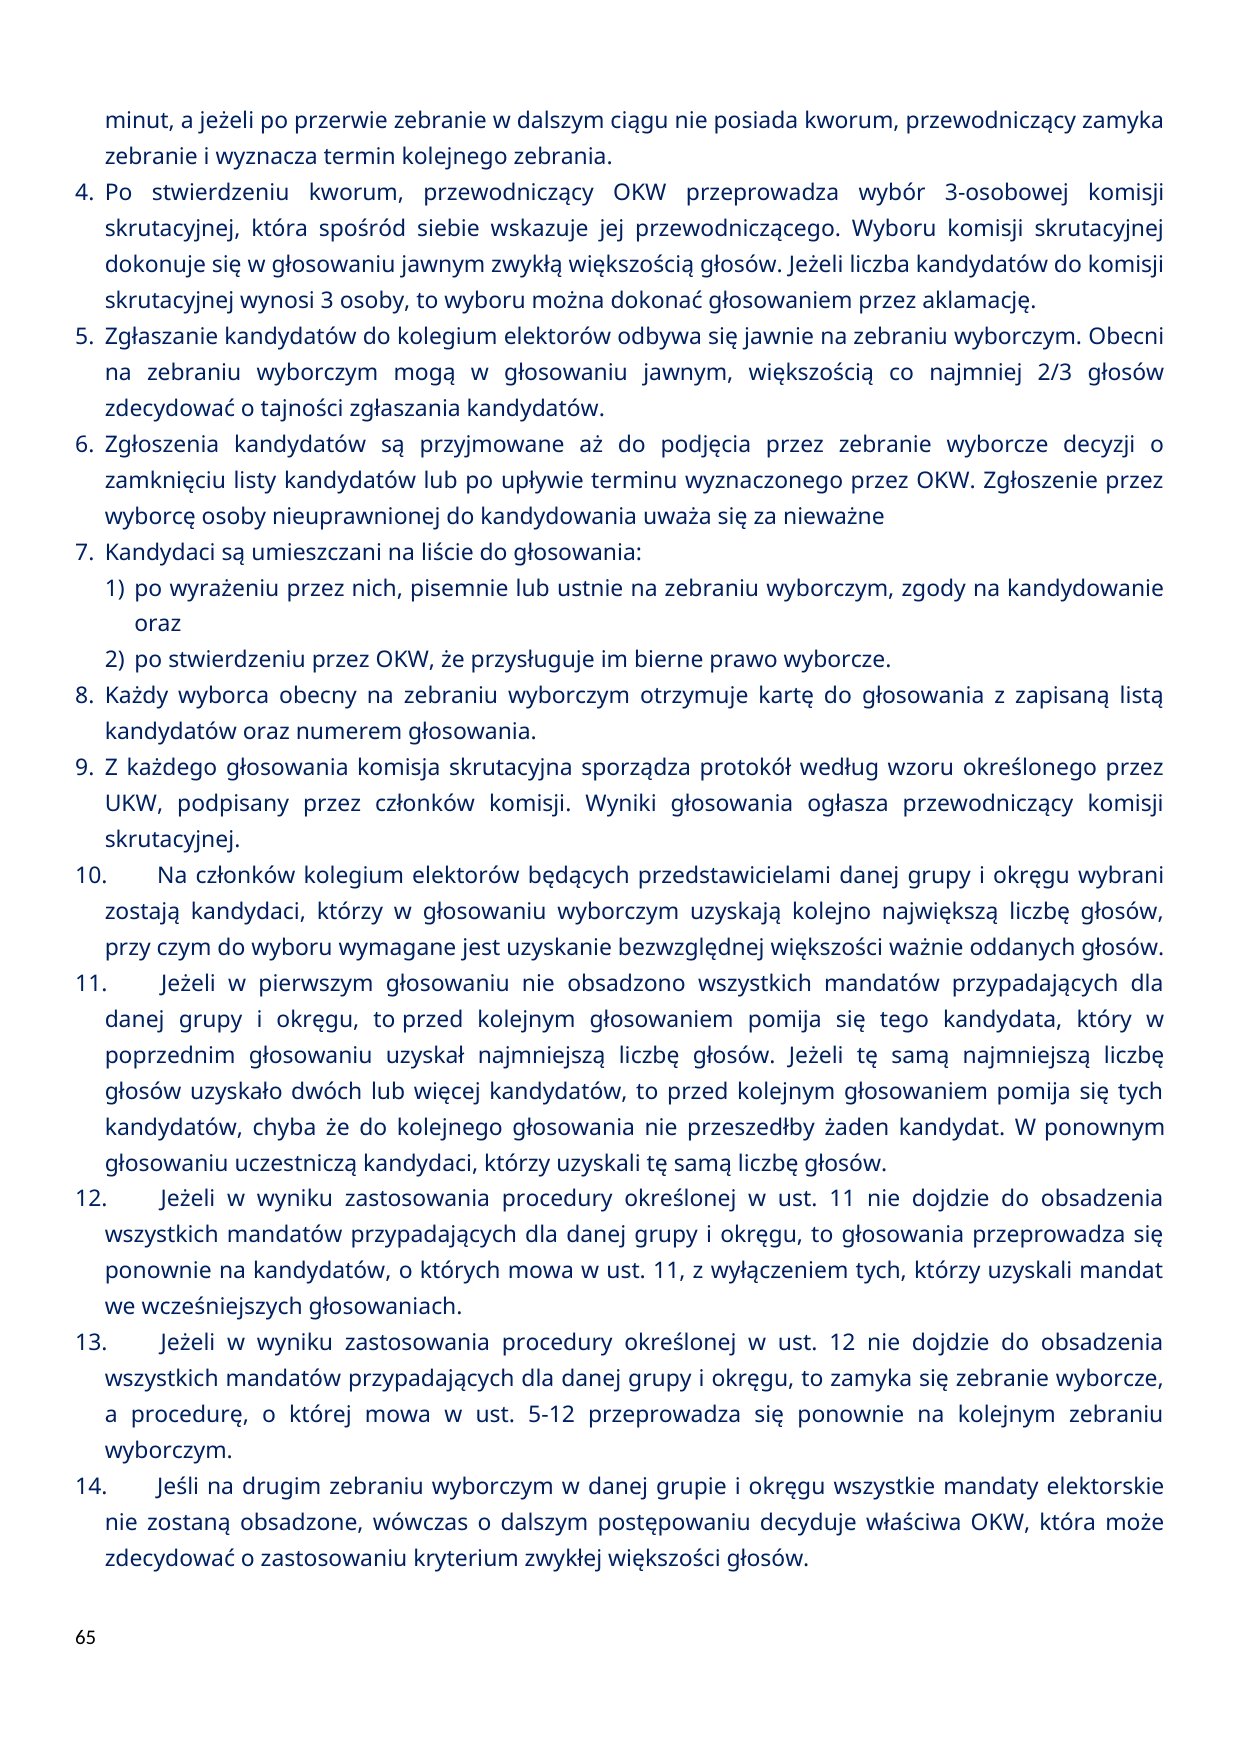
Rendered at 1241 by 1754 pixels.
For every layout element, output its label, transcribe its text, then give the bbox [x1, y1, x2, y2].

list Zgłoszenia kandydatów są przyjmowane aż do podjęcia przez zebranie wyborcze decyzji o zamknięciu listy kandydatów lub po upływie terminu wyznaczonego przez OKW. Zgłoszenie przez wyborcę osoby nieuprawnionej do kandydowania uważa się za nieważne [75, 428, 1165, 531]
list Każdy wyborca obecny na zebraniu wyborczym otrzymuje kartę do głosowania z zapisaną listą kandydatów oraz numerem głosowania. [75, 679, 1165, 746]
list Zgłaszanie kandydatów do kolegium elektorów odbywa się jawnie na zebraniu wyborczym. Obecni na zebraniu wyborczym mogą w głosowaniu jawnym, większością co najmniej 2/3 głosów zdecydować o tajności zgłaszania kandydatów. [75, 320, 1165, 423]
list Po stwierdzeniu kworum, przewodniczący OKW przeprowadza wybór 3-osobowej komisji skrutacyjnej, która spośród siebie wskazuje jej przewodniczącego. Wyboru komisji skrutacyjnej dokonuje się w głosowaniu jawnym zwykłą większością głosów. Jeżeli liczba kandydatów do komisji skrutacyjnej wynosi 3 osoby, to wyboru można dokonać głosowaniem przez aklamację. [75, 176, 1165, 315]
list Jeśli na drugim zebraniu wyborczym w danej grupie i okręgu wszystkie mandaty elektorskie nie zostaną obsadzone, wówczas o dalszym postępowaniu decyduje właściwa OKW, która może zdecydować o zastosowaniu kryterium zwykłej większości głosów. [75, 1470, 1165, 1573]
list Jeżeli w wyniku zastosowania procedury określonej w ust. 12 nie dojdzie do obsadzenia wszystkich mandatów przypadających dla danej grupy i okręgu, to zamyka się zebranie wyborcze, a procedurę, o której mowa w ust. 5-12 przeprowadza się ponownie na kolejnym zebraniu wyborczym. [75, 1326, 1165, 1465]
list Jeżeli w wyniku zastosowania procedury określonej w ust. 11 nie dojdzie do obsadzenia wszystkich mandatów przypadających dla danej grupy i okręgu, to głosowania przeprowadza się ponownie na kandydatów, o których mowa w ust. 11, z wyłączeniem tych, którzy uzyskali mandat we wcześniejszych głosowaniach. [75, 1182, 1165, 1321]
list Z każdego głosowania komisja skrutacyjna sporządza protokół według wzoru określonego przez UKW, podpisany przez członków komisji. Wyniki głosowania ogłasza przewodniczący komisji skrutacyjnej. [75, 751, 1165, 854]
list Na członków kolegium elektorów będących przedstawicielami danej grupy i okręgu wybrani zostają kandydaci, którzy w głosowaniu wyborczym uzyskają kolejno największą liczbę głosów, przy czym do wyboru wymagane jest uzyskanie bezwzględnej większości ważnie oddanych głosów. [75, 859, 1165, 962]
list Kandydaci są umieszczani na liście do głosowania: [75, 536, 1165, 567]
list po wyrażeniu przez nich, pisemnie lub ustnie na zebraniu wyborczym, zgody na kandydowanie oraz [104, 571, 1165, 639]
list po stwierdzeniu przez OKW, że przysługuje im bierne prawo wyborcze. [104, 643, 1165, 674]
list Jeżeli w pierwszym głosowaniu nie obsadzono wszystkich mandatów przypadających dla danej grupy i okręgu, to przed kolejnym głosowaniem pomija się tego kandydata, który w poprzednim głosowaniu uzyskał najmniejszą liczbę głosów. Jeżeli tę samą najmniejszą liczbę głosów uzyskało dwóch lub więcej kandydatów, to przed kolejnym głosowaniem pomija się tych kandydatów, chyba że do kolejnego głosowania nie przeszedłby żaden kandydat. W ponownym głosowaniu uczestniczą kandydaci, którzy uzyskali tę samą liczbę głosów. [75, 967, 1165, 1178]
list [75, 104, 1165, 171]
